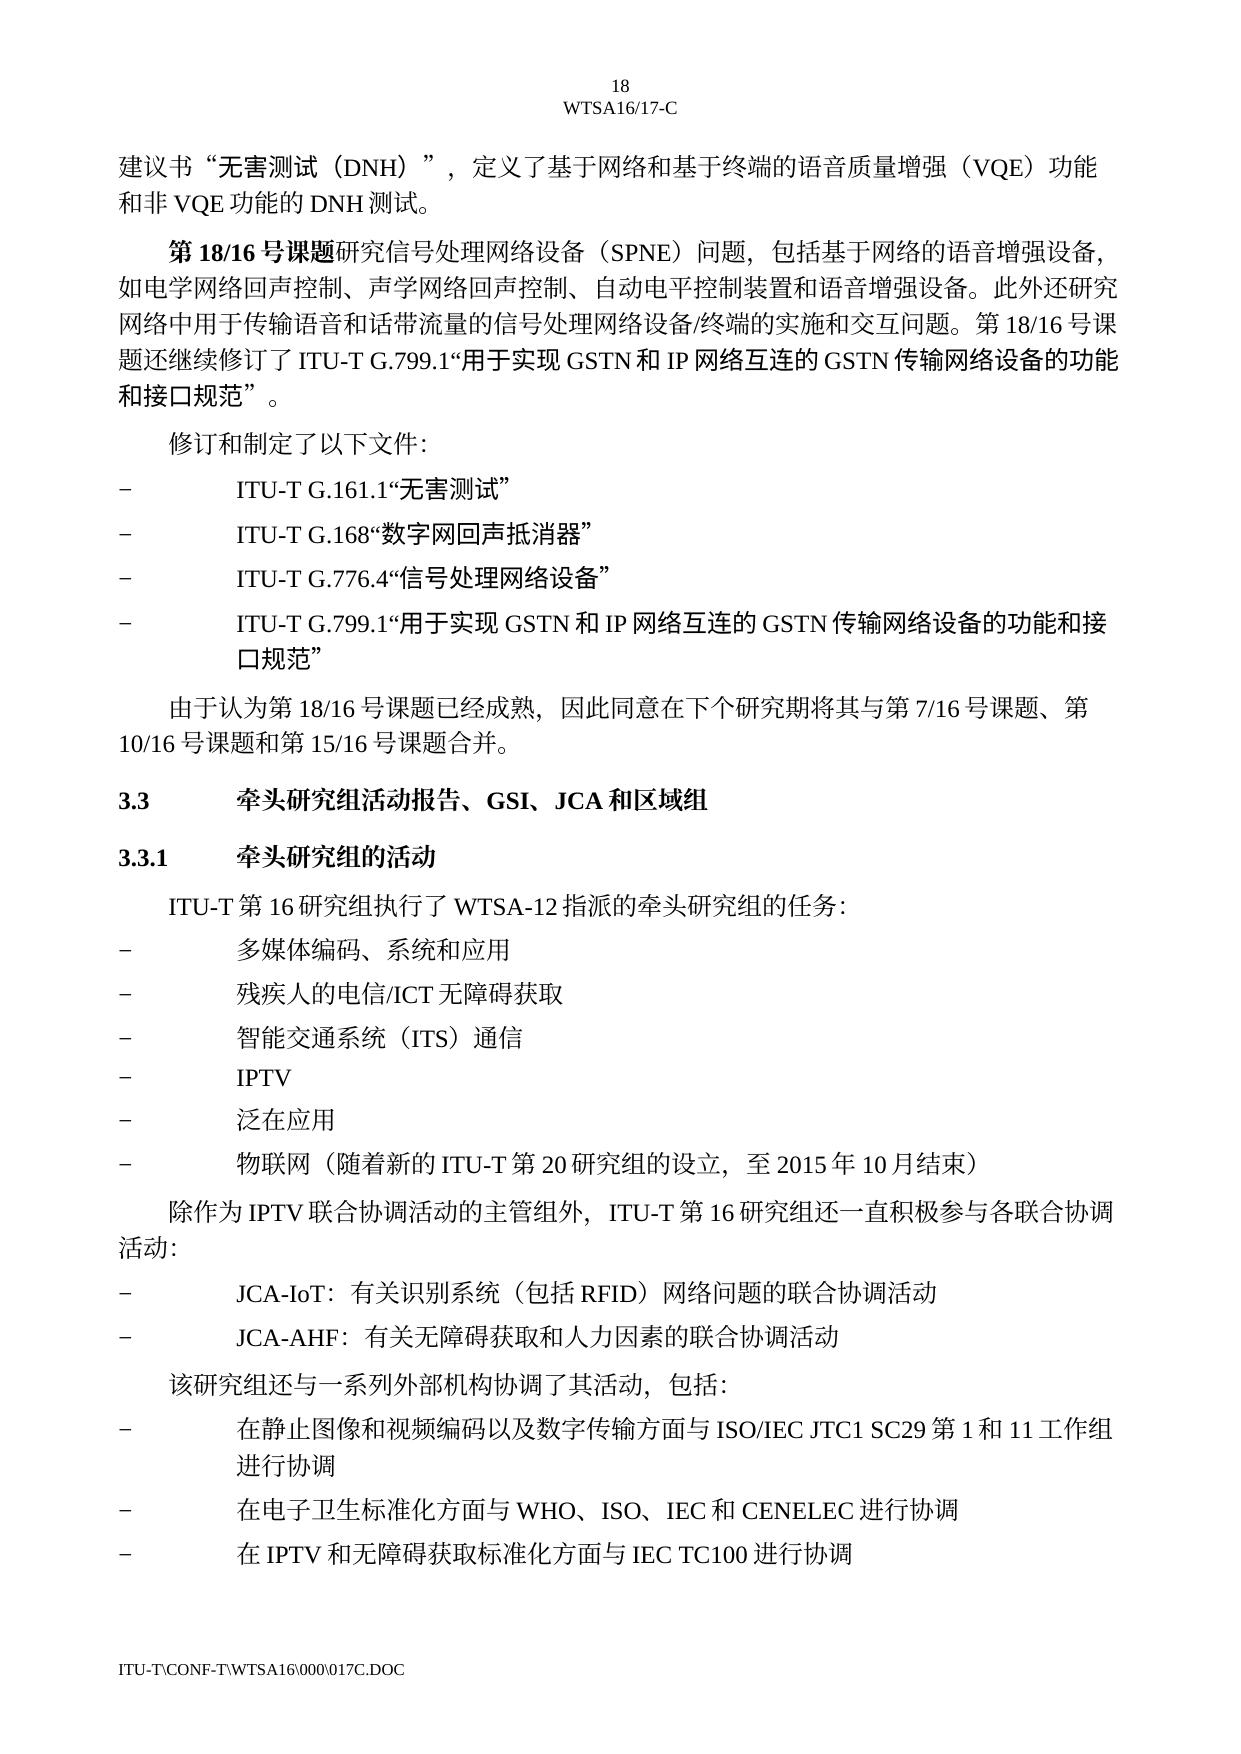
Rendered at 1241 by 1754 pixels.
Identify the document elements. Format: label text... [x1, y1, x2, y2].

text − 在IPTV和无障碍获取标准化方面与IEC TC100进行协调 [118, 1535, 1122, 1571]
text − 智能交通系统（ITS）通信 [118, 1019, 1122, 1055]
text − 泛在应用 [118, 1100, 1122, 1136]
text − ITU-T G.161.1“无害测试” [118, 469, 1122, 506]
text − IPTV [118, 1063, 1122, 1092]
text − JCA-IoT：有关识别系统（包括RFID）网络问题的联合协调活动 [118, 1273, 1122, 1309]
text 由于认为第18/16号课题已经成熟，因此同意在下个研究期将其与第7/16号课题、第10/16号课题和第15/16号课题合并。 [118, 688, 1122, 760]
text − 残疾人的电信/ICT无障碍获取 [118, 975, 1122, 1011]
text − ITU-T G.168“数字网回声抵消器” [118, 514, 1122, 550]
text − ITU-T G.776.4“信号处理网络设备” [118, 559, 1122, 595]
text − 在静止图像和视频编码以及数字传输方面与ISO/IEC JTC1 SC29第1和11工作组进行协调 [118, 1410, 1122, 1482]
text 除作为IPTV联合协调活动的主管组外，ITU-T第16研究组还一直积极参与各联合协调活动： [118, 1193, 1122, 1265]
text − 物联网（随着新的ITU-T第20研究组的设立，至2015年10月结束） [118, 1144, 1122, 1181]
text ITU-T第16研究组执行了WTSA-12指派的牵头研究组的任务： [118, 886, 1122, 922]
subtitle 3.3.1 牵头研究组的活动 [118, 838, 1122, 874]
text − 多媒体编码、系统和应用 [118, 930, 1122, 966]
subtitle 3.3 牵头研究组活动报告、GSI、JCA和区域组 [118, 781, 1122, 817]
text − ITU-T G.799.1“用于实现GSTN和IP网络互连的GSTN传输网络设备的功能和接口规范” [118, 603, 1122, 676]
text 修订和制定了以下文件： [118, 425, 1122, 461]
text − JCA-AHF： [118, 1317, 1122, 1353]
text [118, 148, 1122, 220]
text 该研究组还与一系列外部机构协调了其活动，包括： [118, 1366, 1122, 1402]
text − 在电子卫生标准化方面与WHO、ISO、IEC和CENELEC进行协调 [118, 1490, 1122, 1526]
text 第18/16号课题研究信号处理网络设备（SPNE）问题，包括基于网络的语音增强设备，如电学网络回声控制、声学网络回声控制、自动电平控制装置和语音增强设备。此外还研究网络中用于传输语音和话带流量的信号处理网络设备/终端的实施和交互问题。第18/16号课题还继续修订了ITU-T G.799.1“用于实现GSTN和IP网络互连的GSTN传输网络设备的功能和接口规范”。 [118, 232, 1122, 413]
